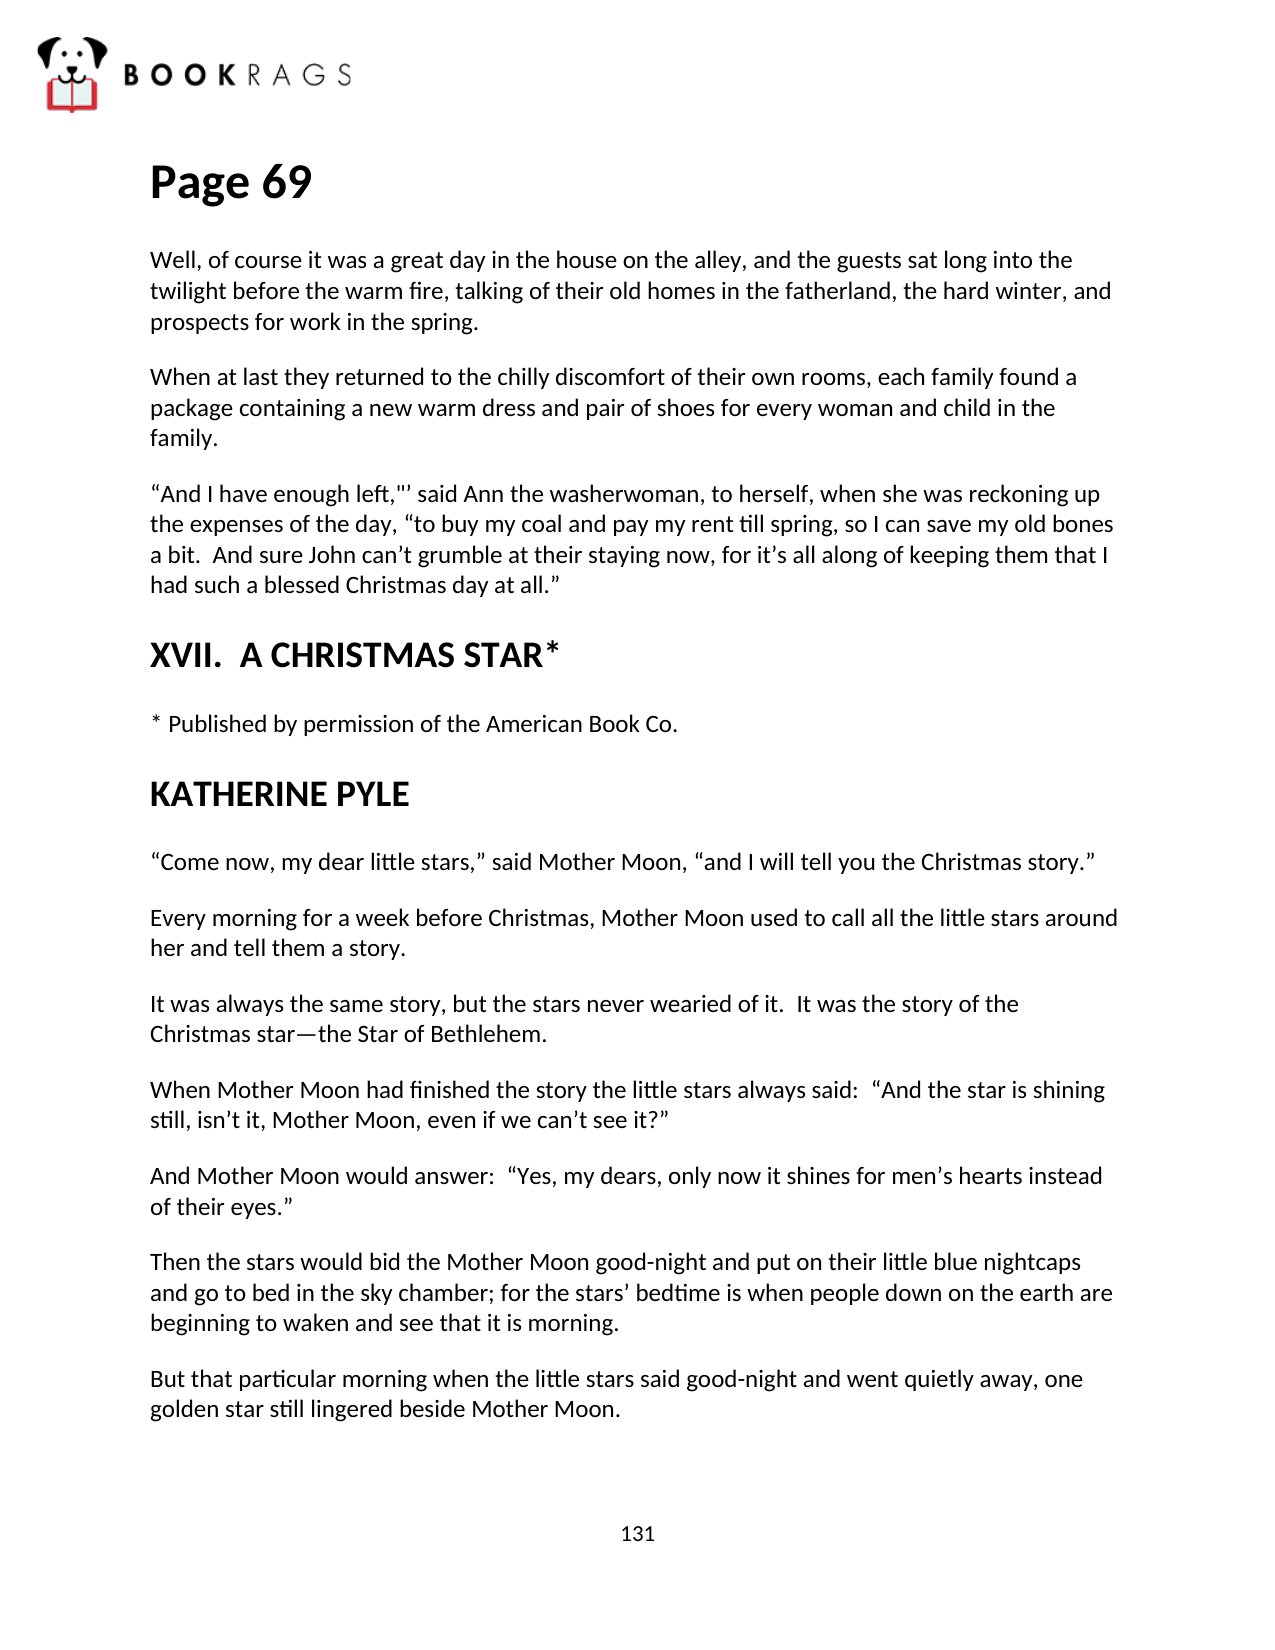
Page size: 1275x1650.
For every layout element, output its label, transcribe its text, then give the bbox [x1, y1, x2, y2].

text It was always the same story, but the stars never wearied of it. It was the story of the Christmas star—­the Star of Bethlehem. [150, 988, 1125, 1049]
text When at last they returned to the chilly discomfort of their own rooms, each family found a package containing a new warm dress and pair of shoes for every woman and child in the family. [150, 361, 1125, 453]
text “Come now, my dear little stars,” said Mother Moon, “and I will tell you the Christmas story.” [150, 847, 1125, 877]
text Then the stars would bid the Mother Moon good-night and put on their little blue nightcaps and go to bed in the sky chamber; for the stars’ bedtime is when people down on the earth are beginning to waken and see that it is morning. [150, 1246, 1125, 1338]
text When Mother Moon had finished the story the little stars always said: “And the star is shining still, isn’t it, Mother Moon, even if we can’t see it?” [150, 1074, 1125, 1135]
text Every morning for a week before Christmas, Mother Moon used to call all the little stars around her and tell them a story. [150, 902, 1125, 963]
text Well, of course it was a great day in the house on the alley, and the guests sat long into the twilight before the warm fire, talking of their old homes in the fatherland, the hard winter, and prospects for work in the spring. [150, 244, 1125, 336]
text * Published by permission of the American Book Co. [150, 708, 1125, 738]
picture [37, 37, 351, 113]
text “And I have enough left,"’ said Ann the washerwoman, to herself, when she was reckoning up the expenses of the day, “to buy my coal and pay my rent till spring, so I can save my old bones a bit. And sure John can’t grumble at their staying now, for it’s all along of keeping them that I had such a blessed Christmas day at all.” [150, 478, 1125, 600]
text But that particular morning when the little stars said good-night and went quietly away, one golden star still lingered beside Mother Moon. [150, 1363, 1125, 1424]
text Page 69 [150, 150, 1125, 211]
text And Mother Moon would answer: “Yes, my dears, only now it shines for men’s hearts instead of their eyes.” [150, 1160, 1125, 1221]
text KATHERINE PYLE [150, 769, 1125, 815]
text XVII. A CHRISTMAS STAR* [150, 631, 1125, 677]
